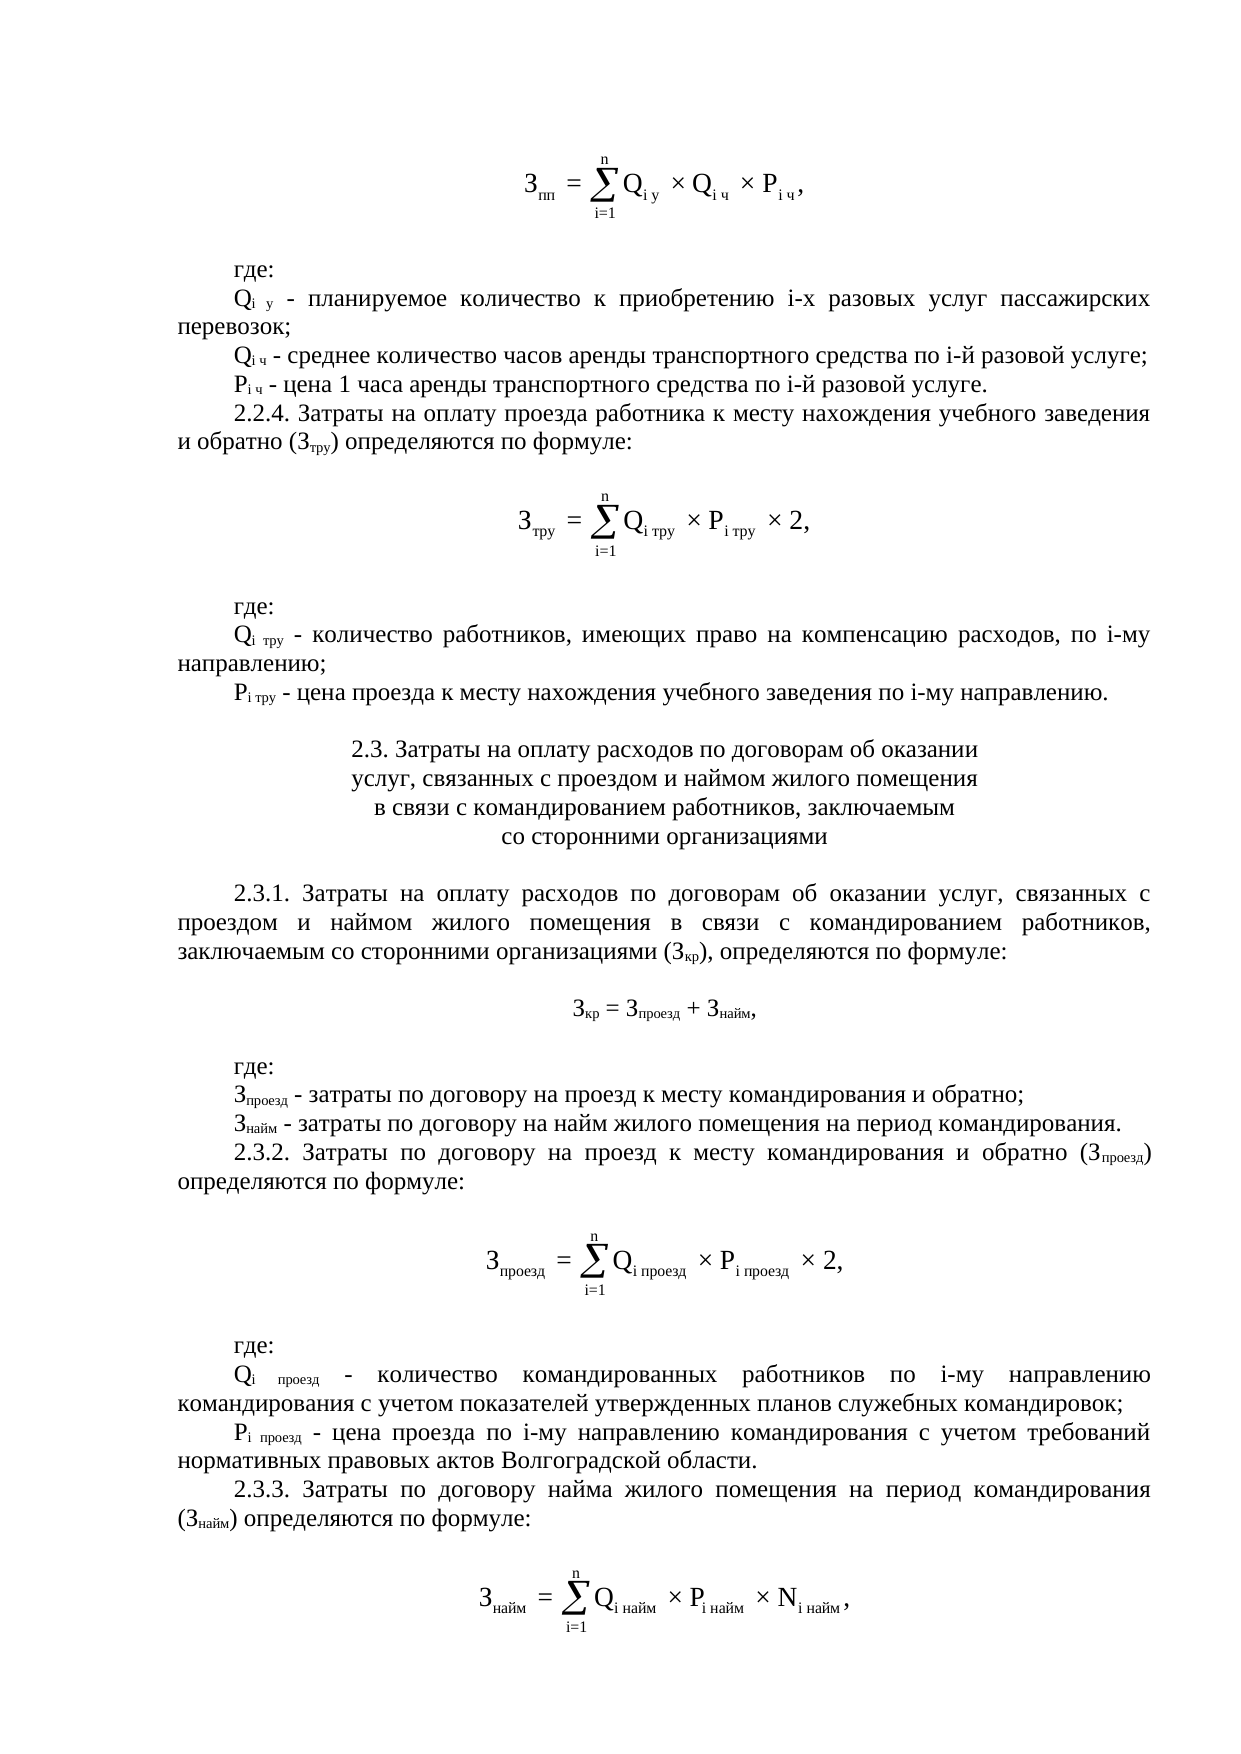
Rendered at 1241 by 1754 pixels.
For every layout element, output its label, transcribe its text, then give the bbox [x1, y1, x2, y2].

text Qi у - планируемое количество к приобретению i-х разовых услуг пассажирских перевозок; [177, 283, 1152, 340]
text 2.3.3. Затраты по договору найма жилого помещения на период командирования (Знайм) определяются по формуле: [177, 1474, 1152, 1532]
text Знайм - затраты по договору на найм жилого помещения на период командирования. [177, 1108, 1152, 1137]
text со сторонними организациями [177, 821, 1152, 849]
text 2.3.1. Затраты на оплату расходов по договорам об оказании услуг, связанных с проездом и наймом жилого помещения в связи с командированием работников, заключаемым со сторонними организациями (Зкр), определяются по формуле: [177, 878, 1152, 964]
text Qi тру - количество работников, имеющих право на компенсацию расходов, по i-му направлению; [177, 619, 1152, 677]
text 2.3.2. Затраты по договору на проезд к месту командирования и обратно (Зпроезд) определяются по формуле: [177, 1137, 1152, 1194]
text где: [177, 1330, 1152, 1359]
text Qi проезд - количество командированных работников по i-му направлению командирования с учетом показателей утвержденных планов служебных командировок; [177, 1359, 1152, 1417]
text Зпроезд - затраты по договору на проезд к месту командирования и обратно; [177, 1079, 1152, 1108]
text где: [177, 591, 1152, 619]
text в связи с командированием работников, заключаемым [177, 792, 1152, 821]
text 2.2.4. Затраты на оплату проезда работника к месту нахождения учебного заведения и обратно (Зтру) определяются по формуле: [177, 398, 1152, 455]
text 2.3. Затраты на оплату расходов по договорам об оказании [177, 734, 1152, 763]
text Pi проезд - цена проезда по i-му направлению командирования с учетом требований нормативных правовых актов Волгоградской области. [177, 1417, 1152, 1474]
text Pi тру - цена проезда к месту нахождения учебного заведения по i-му направлению. [177, 677, 1152, 706]
text Pi ч - цена 1 часа аренды транспортного средства по i-й разовой услуге. [177, 369, 1152, 398]
text Qi ч - среднее количество часов аренды транспортного средства по i-й разовой услуге; [177, 340, 1152, 369]
text где: [177, 254, 1152, 283]
text где: [177, 1051, 1152, 1079]
text Зкр = Зпроезд + Знайм, [177, 993, 1152, 1022]
text услуг, связанных с проездом и наймом жилого помещения [177, 763, 1152, 792]
